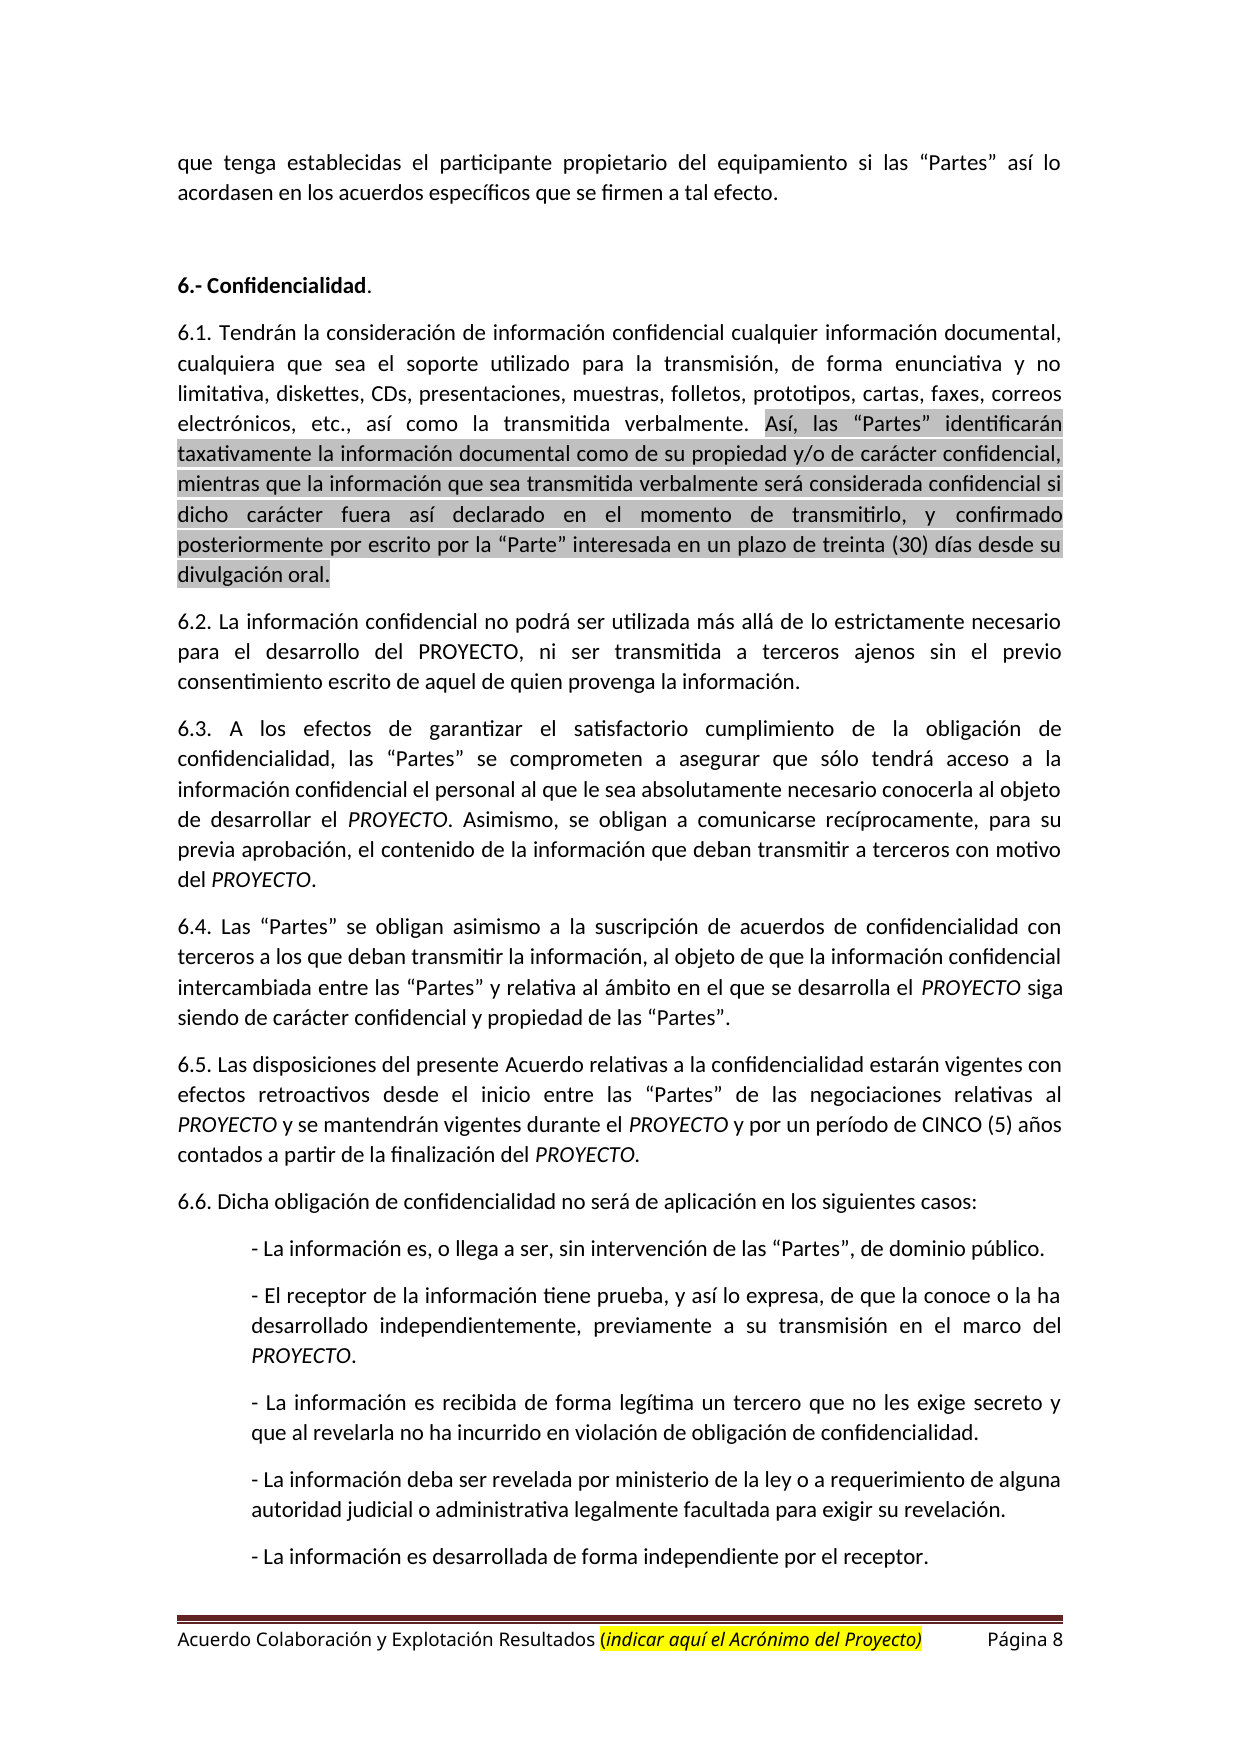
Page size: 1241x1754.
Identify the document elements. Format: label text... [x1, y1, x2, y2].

text - La información deba ser revelada por ministerio de la ley o a requerimiento de alguna autoridad judicial o administrativa legalmente facultada para exigir su revelación. [251, 1465, 1063, 1523]
text 6.2. La información confidencial no podrá ser utilizada más allá de lo estrictamente necesario para el desarrollo del PROYECTO, ni ser transmitida a terceros ajenos sin el previo consentimiento escrito de aquel de quien provenga la información. [177, 607, 1063, 695]
text 6.6. Dicha obligación de confidencialidad no será de aplicación en los siguientes casos: [177, 1187, 1063, 1215]
text 6.5. Las disposiciones del presente Acuerdo relativas a la confidencialidad estarán vigentes con efectos retroactivos desde el inicio entre las “Partes” de las negociaciones relativas al PROYECTO y se mantendrán vigentes durante el PROYECTO y por un período de CINCO (5) años contados a partir de la finalización del PROYECTO. [177, 1050, 1063, 1168]
text 6.3. A los efectos de garantizar el satisfactorio cumplimiento de la obligación de confidencialidad, las “Partes” se comprometen a asegurar que sólo tendrá acceso a la información confidencial el personal al que le sea absolutamente necesario conocerla al objeto de desarrollar el PROYECTO. Asimismo, se obligan a comunicarse recíprocamente, para su previa aprobación, el contenido de la información que deban transmitir a terceros con motivo del PROYECTO. [177, 714, 1063, 893]
text - La información es recibida de forma legítima un tercero que no les exige secreto y que al revelarla no ha incurrido en violación de obligación de confidencialidad. [251, 1388, 1063, 1446]
text - El receptor de la información tiene prueba, y así lo expresa, de que la conoce o la ha desarrollado independientemente, previamente a su transmisión en el marco del PROYECTO. [251, 1281, 1063, 1369]
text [177, 148, 1063, 206]
text 6.- Confidencialidad. [177, 272, 1063, 299]
text 6.1. Tendrán la consideración de información confidencial cualquier información documental, cualquiera que sea el soporte utilizado para la transmisión, de forma enunciativa y no limitativa, diskettes, CDs, presentaciones, muestras, folletos, prototipos, cartas, faxes, correos electrónicos, etc., así como la transmitida verbalmente. Así, las “Partes” identificarán taxativamente la información documental como de su propiedad y/o de carácter confidencial, mientras que la información que sea transmitida verbalmente será considerada confidencial si dicho carácter fuera así declarado en el momento de transmitirlo, y confirmado posteriormente por escrito por la “Parte” interesada en un plazo de treinta (30) días desde su divulgación oral. [177, 318, 1063, 439]
text - La información es, o llega a ser, sin intervención de las “Partes”, de dominio público. [251, 1234, 1063, 1262]
text 6.4. Las “Partes” se obligan asimismo a la suscripción de acuerdos de confidencialidad con terceros a los que deban transmitir la información, al objeto de que la información confidencial intercambiada entre las “Partes” y relativa al ámbito en el que se desarrolla el PROYECTO siga siendo de carácter confidencial y propiedad de las “Partes”. [177, 912, 1063, 1031]
text - La información es desarrollada de forma independiente por el receptor. [177, 1542, 1063, 1570]
